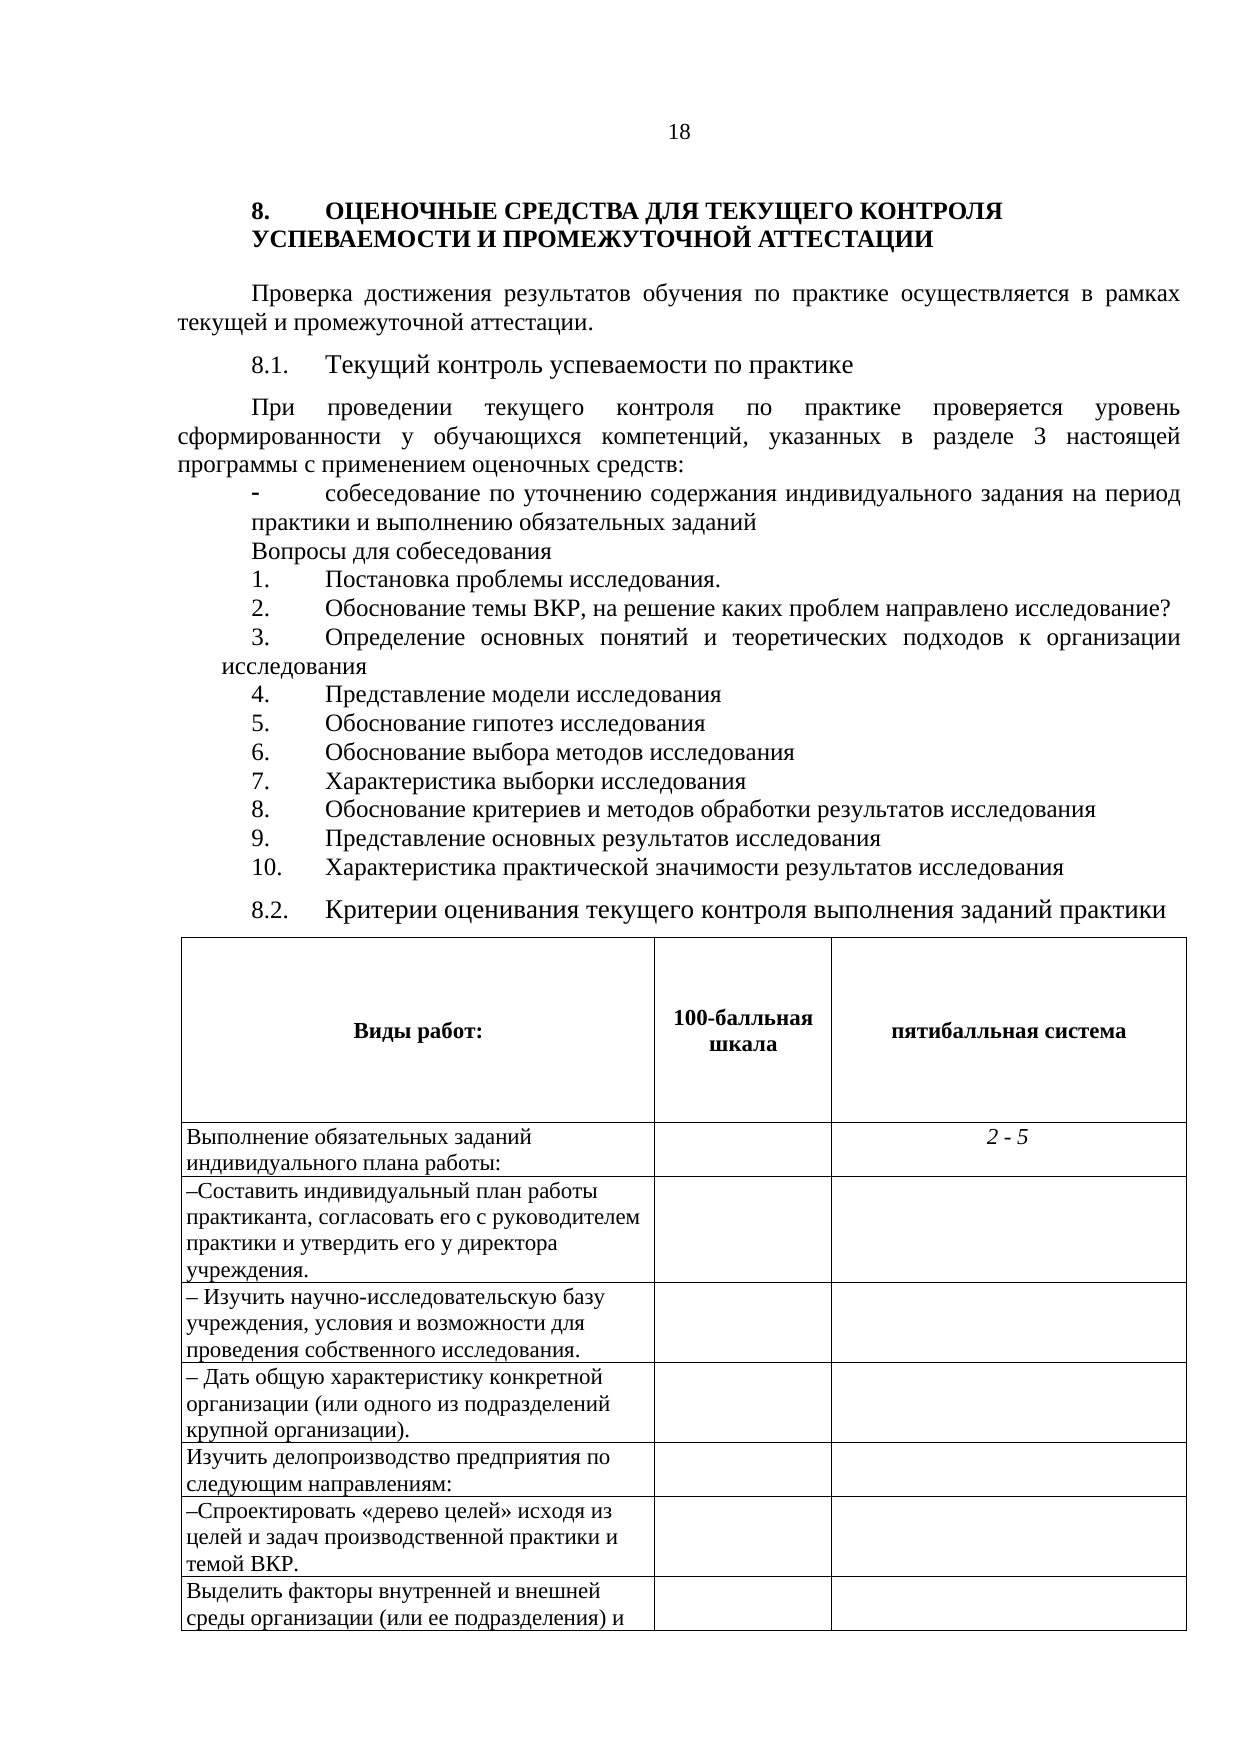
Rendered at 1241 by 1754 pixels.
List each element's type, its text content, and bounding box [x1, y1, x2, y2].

table_cell [655, 1577, 831, 1630]
table_cell – Дать общую характеристику конкретной организации (или одного из подразделений крупной организации). [182, 1363, 654, 1442]
table_cell [832, 1283, 1186, 1362]
table_header пятибалльная система [832, 938, 1186, 1122]
list Представление основных результатов исследования [221, 823, 1181, 852]
subtitle Текущий контроль успеваемости по практике [251, 348, 1181, 379]
table_cell Выполнение обязательных заданий индивидуального плана работы: [182, 1123, 654, 1176]
table_cell [832, 1577, 1186, 1630]
table_cell 2 - 5 [832, 1123, 1186, 1176]
list Проверка достижения результатов обучения по практике осуществляется в рамках текущей и промежуточной аттестации. [177, 278, 1181, 336]
table_cell [655, 1443, 831, 1496]
list При проведении текущего контроля по практике проверяется уровень сформированности у обучающихся компетенций, указанных в разделе 3 настоящей программы с применением оценочных средств: [177, 392, 1181, 478]
list собеседование по уточнению содержания индивидуального задания на период практики и выполнению обязательных заданий [251, 478, 1181, 536]
table_cell –Составить индивидуальный план работы практиканта, согласовать его с руководителем практики и утвердить его у директора учреждения. [182, 1177, 654, 1282]
table_cell [832, 1177, 1186, 1282]
list Постановка проблемы исследования. [221, 564, 1181, 593]
list Вопросы для собеседования [251, 536, 1181, 564]
table_cell [832, 1363, 1186, 1442]
list Характеристика практической значимости результатов исследования [221, 852, 1181, 881]
table_cell Изучить делопроизводство предприятия по следующим направлениям: [182, 1443, 654, 1496]
list Обоснование критериев и методов обработки результатов исследования [221, 794, 1181, 823]
subtitle ОЦЕНОЧНЫЕ СРЕДСТВА ДЛЯ ТЕКУЩЕГО КОНТРОЛЯ УСПЕВАЕМОСТИ И ПРОМЕЖУТОЧНОЙ АТТЕСТАЦИИ [251, 196, 1181, 253]
list Определение основных понятий и теоретических подходов к организации исследования [221, 622, 1181, 679]
table_cell [655, 1123, 831, 1176]
subtitle Критерии оценивания текущего контроля выполнения заданий практики [251, 893, 1181, 924]
table_cell [655, 1177, 831, 1282]
table_cell [655, 1283, 831, 1362]
table_cell –Спроектировать «дерево целей» исходя из целей и задач производственной практики и темой ВКР. [182, 1497, 654, 1576]
table_header 100-балльная шкала [655, 938, 831, 1122]
table_cell – Изучить научно-исследовательскую базу учреждения, условия и возможности для проведения собственного исследования. [182, 1283, 654, 1362]
list Обоснование гипотез исследования [221, 708, 1181, 737]
table_cell [832, 1497, 1186, 1576]
list Представление модели исследования [221, 679, 1181, 708]
list Характеристика выборки исследования [221, 766, 1181, 794]
table_header Виды работ: [182, 938, 654, 1122]
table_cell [182, 1577, 654, 1630]
list Обоснование темы ВКР, на решение каких проблем направлено исследование? [221, 593, 1181, 622]
table_cell [832, 1443, 1186, 1496]
table_cell [655, 1363, 831, 1442]
list Обоснование выбора методов исследования [221, 737, 1181, 766]
table_cell [655, 1497, 831, 1576]
